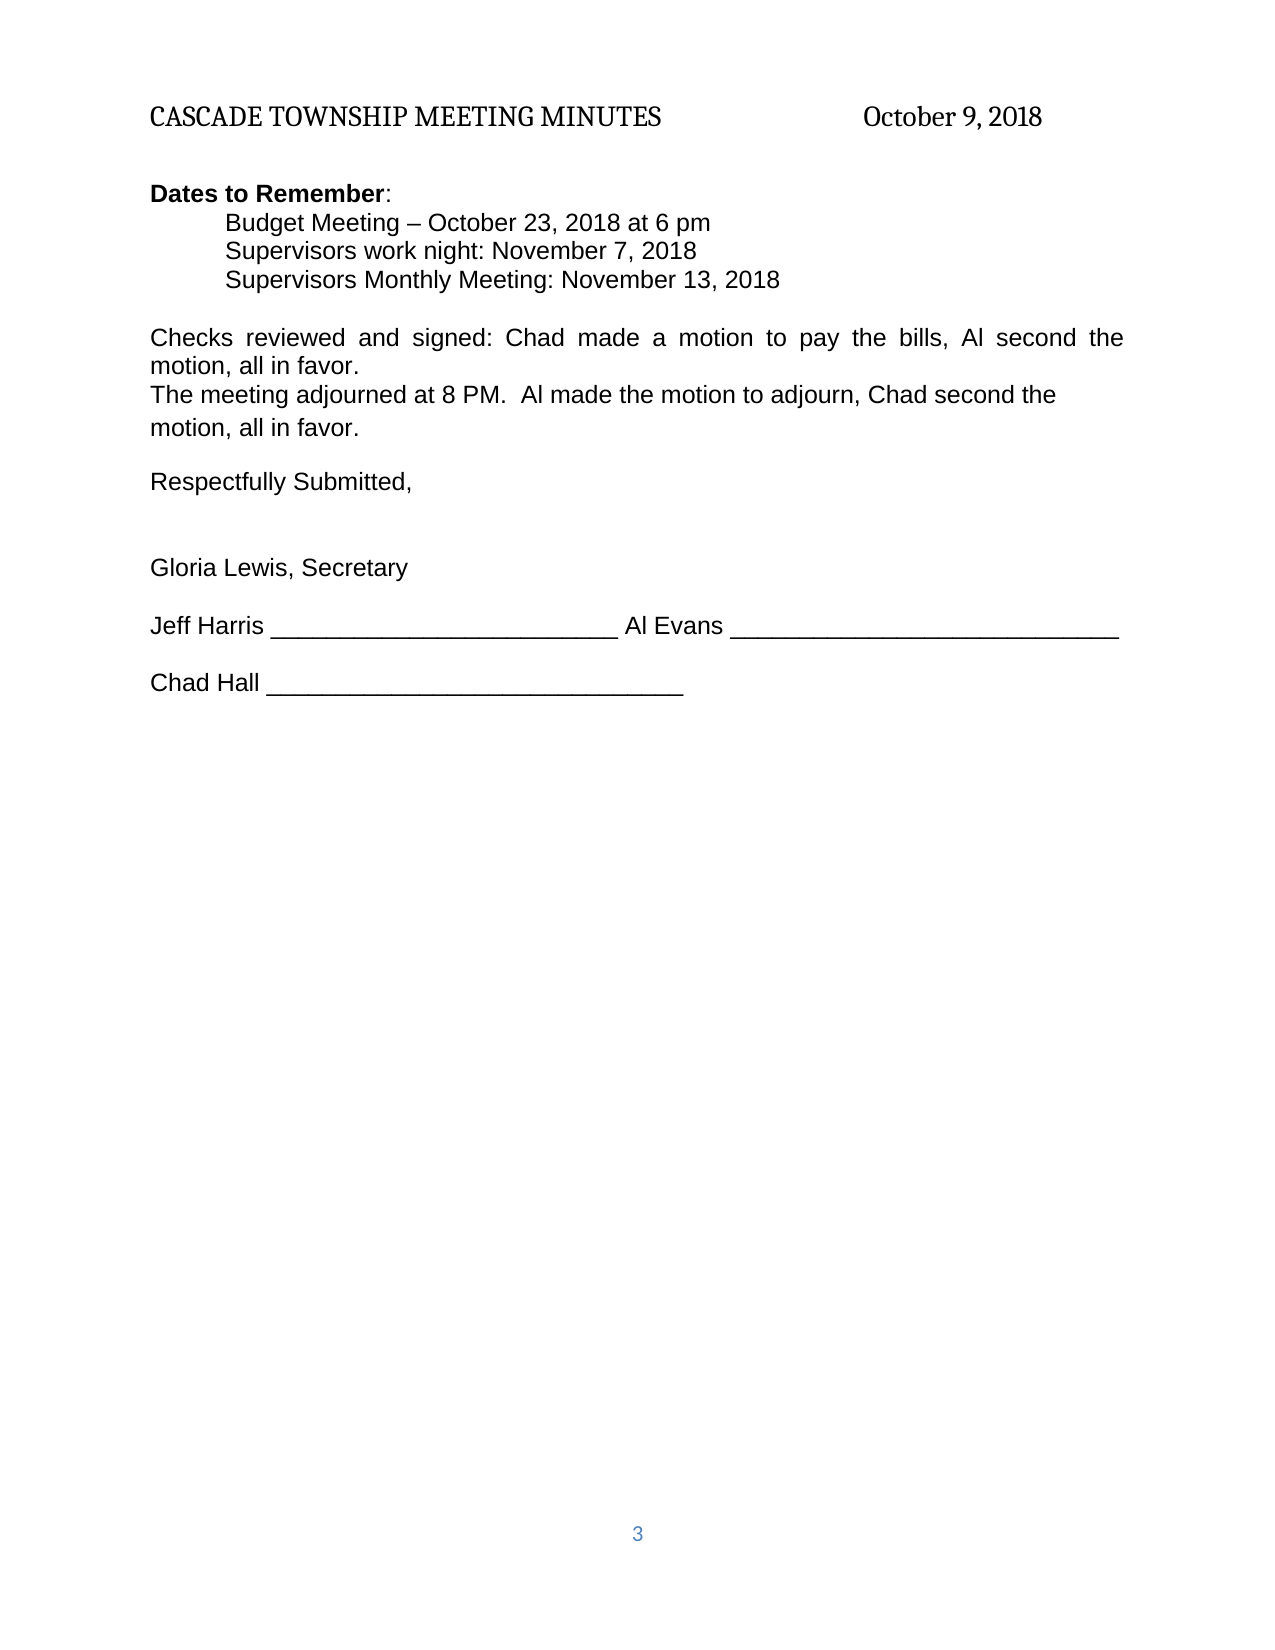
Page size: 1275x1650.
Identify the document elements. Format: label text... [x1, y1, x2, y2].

text Checks reviewed and signed: Chad made a motion to pay the bills, Al second the motion, all in favor. [150, 322, 1125, 380]
text Dates to Remember: [150, 179, 1125, 207]
text Jeff Harris _________________________ Al Evans ____________________________ [150, 611, 1125, 639]
text Chad Hall ______________________________ [150, 668, 1125, 697]
text Supervisors work night: November 7, 2018 [225, 236, 1125, 265]
text Gloria Lewis, Secretary [150, 553, 1125, 582]
text Supervisors Monthly Meeting: November 13, 2018 [225, 265, 1125, 294]
text The meeting adjourned at 8 PM. Al made the motion to adjourn, Chad second the motion, all in favor. [150, 380, 1125, 442]
text Respectfully Submitted, [150, 467, 1125, 496]
text Budget Meeting – October 23, 2018 at 6 pm [225, 207, 1125, 236]
